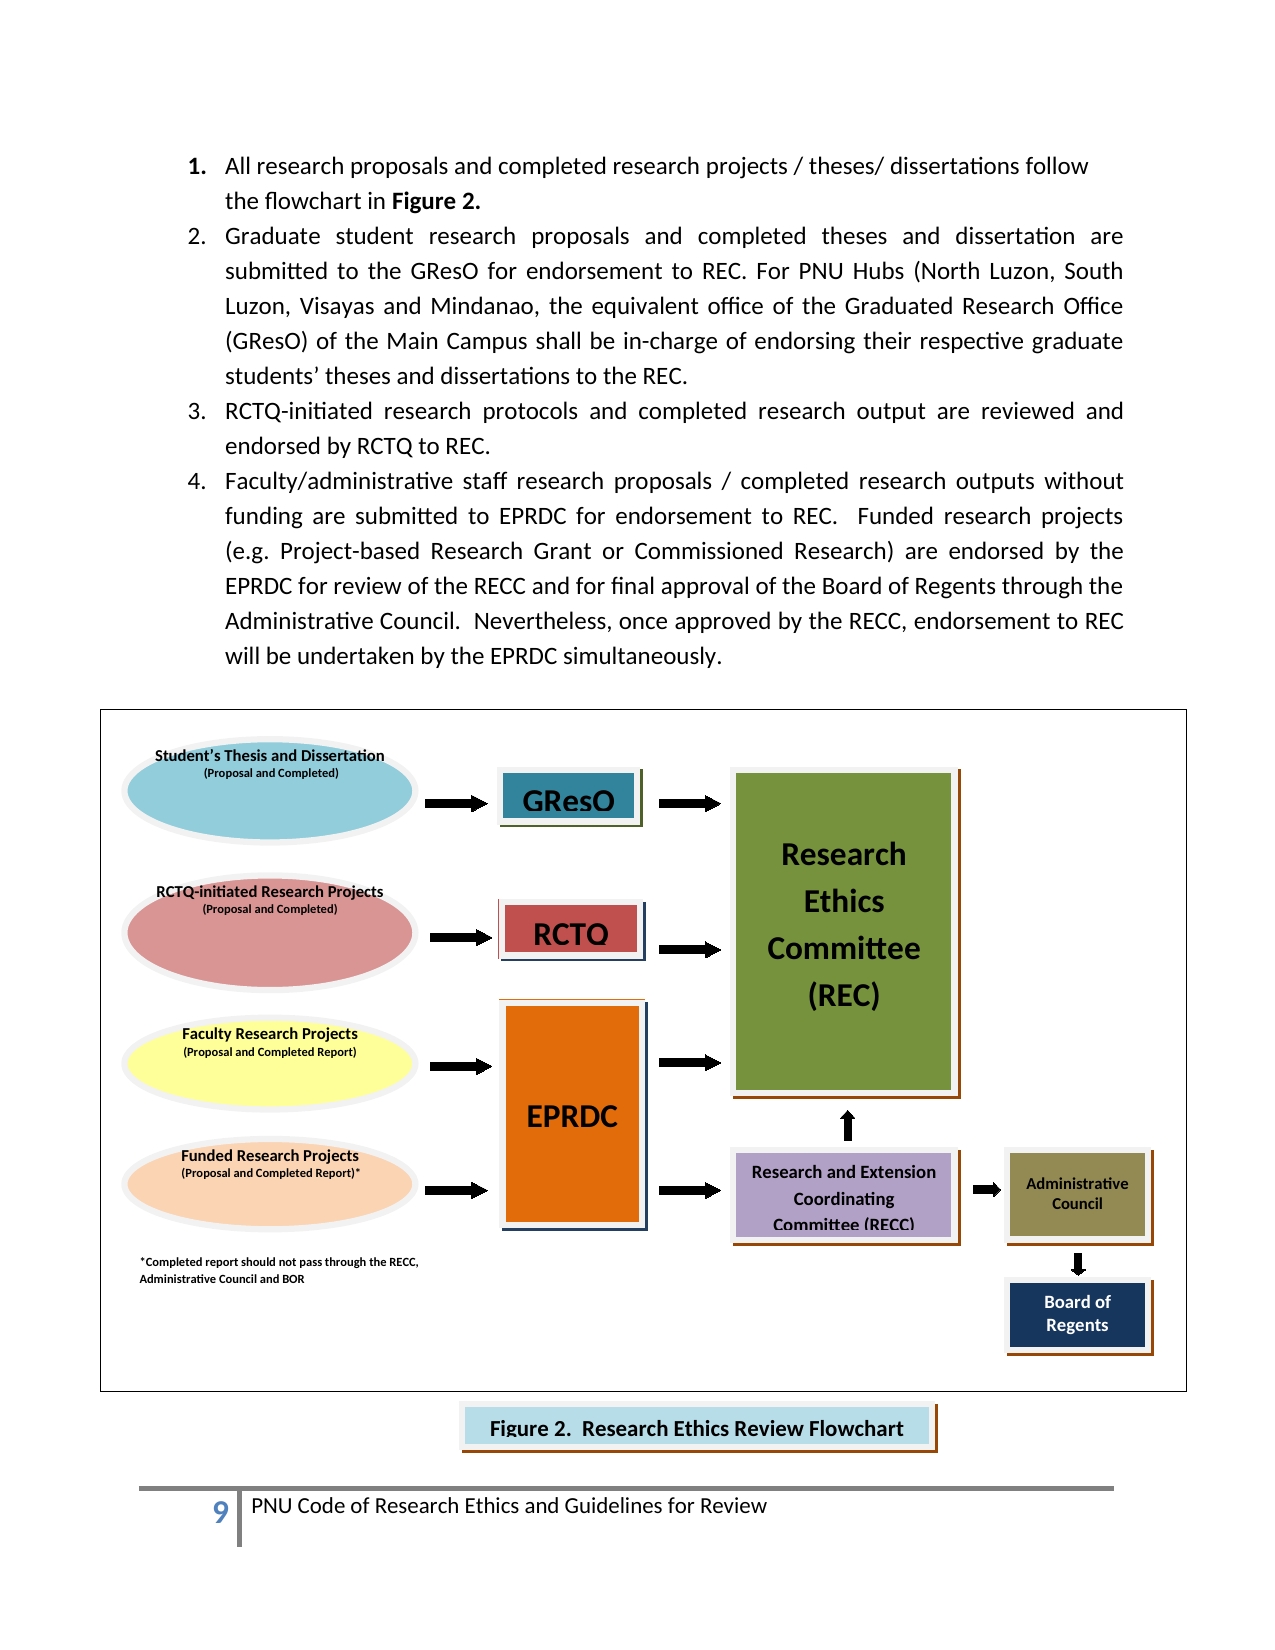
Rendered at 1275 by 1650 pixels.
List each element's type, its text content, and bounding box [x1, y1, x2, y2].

list All research proposals and completed research projects / theses/ dissertations follow the flowchart in Figure 2. [187, 150, 1125, 216]
list Graduate student research proposals and completed theses and dissertation are submitted to the GResO for endorsement to REC. For PNU Hubs (North Luzon, South Luzon, Visayas and Mindanao, the equivalent office of the Graduated Research Office (GResO) of the Main Campus shall be in-charge of endorsing their respective graduate students’ theses and dissertations to the REC. [187, 220, 1125, 391]
list RCTQ-initiated research protocols and completed research output are reviewed and endorsed by RCTQ to REC. [187, 395, 1125, 461]
list Faculty/administrative staff research proposals / completed research outputs without funding are submitted to EPRDC for endorsement to REC. Funded research projects (e.g. Project-based Research Grant or Commissioned Research) are endorsed by the EPRDC for review of the RECC and for final approval of the Board of Regents through the Administrative Council. Nevertheless, once approved by the RECC, endorsement to REC will be undertaken by the EPRDC simultaneously. [187, 465, 1125, 671]
